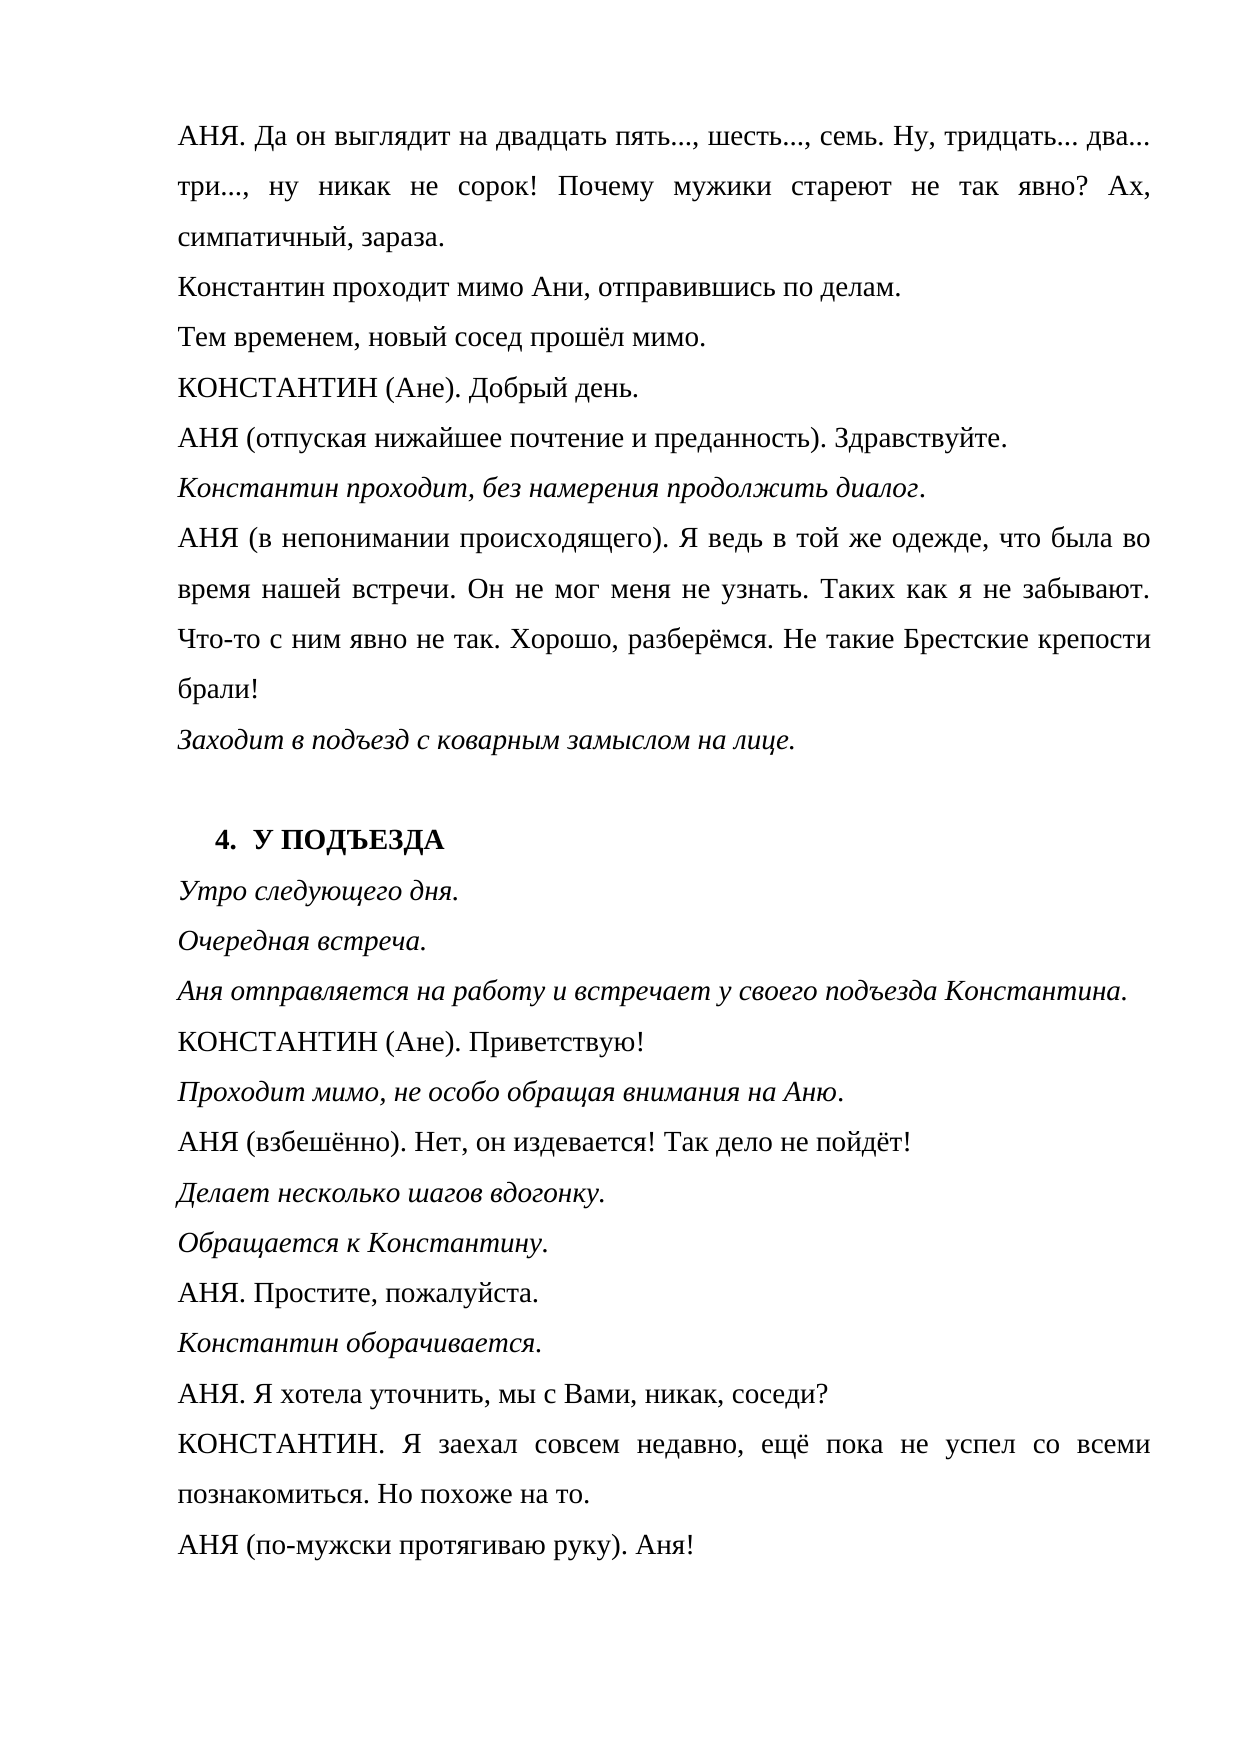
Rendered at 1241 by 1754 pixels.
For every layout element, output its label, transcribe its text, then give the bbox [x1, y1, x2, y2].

list У ПОДЪЕЗДА [215, 822, 1152, 856]
text АНЯ (по-мужски протягиваю руку). Аня! [177, 1527, 1152, 1560]
text Тем временем, новый сосед прошёл мимо. [177, 319, 1152, 353]
text Утро следующего дня. [177, 873, 1152, 906]
text Константин проходит, без намерения продолжить диалог. [177, 470, 1152, 504]
text Константин проходит мимо Ани, отправившись по делам. [177, 269, 1152, 303]
text АНЯ (взбешённо). Нет, он издевается! Так дело не пойдёт! [177, 1124, 1152, 1158]
text КОНСТАНТИН (Ане). Добрый день. [177, 370, 1152, 403]
text АНЯ. Простите, пожалуйста. [177, 1275, 1152, 1309]
text Заходит в подъезд с коварным замыслом на лице. [177, 722, 1152, 755]
text Делает несколько шагов вдогонку. [177, 1175, 1152, 1208]
text Обращается к Константину. [177, 1225, 1152, 1258]
text АНЯ. Да он выглядит на двадцать пять..., шесть..., семь. Ну, тридцать... два... три..., ну никак не сорок! Почему мужики стареют не так явно? Ах, симпатичный, зараза. [177, 118, 1152, 252]
text Аня отправляется на работу и встречает у своего подъезда Константина. [177, 973, 1152, 1007]
text Константин оборачивается. [177, 1326, 1152, 1359]
text АНЯ. Я хотела уточнить, мы с Вами, никак, соседи? [177, 1376, 1152, 1409]
text АНЯ (в непонимании происходящего). Я ведь в той же одежде, что была во время нашей встречи. Он не мог меня не узнать. Таких как я не забывают. Что-то с ним явно не так. Хорошо, разберёмся. Не такие Брестские крепости брали! [177, 521, 1152, 705]
text КОНСТАНТИН. Я заехал совсем недавно, ещё пока не успел со всеми познакомиться. Но похоже на то. [177, 1426, 1152, 1510]
text Проходит мимо, не особо обращая внимания на Аню. [177, 1074, 1152, 1108]
text АНЯ (отпуская нижайшее почтение и преданность). Здравствуйте. [177, 420, 1152, 453]
text Очередная встреча. [177, 923, 1152, 957]
text КОНСТАНТИН (Ане). Приветствую! [177, 1024, 1152, 1057]
